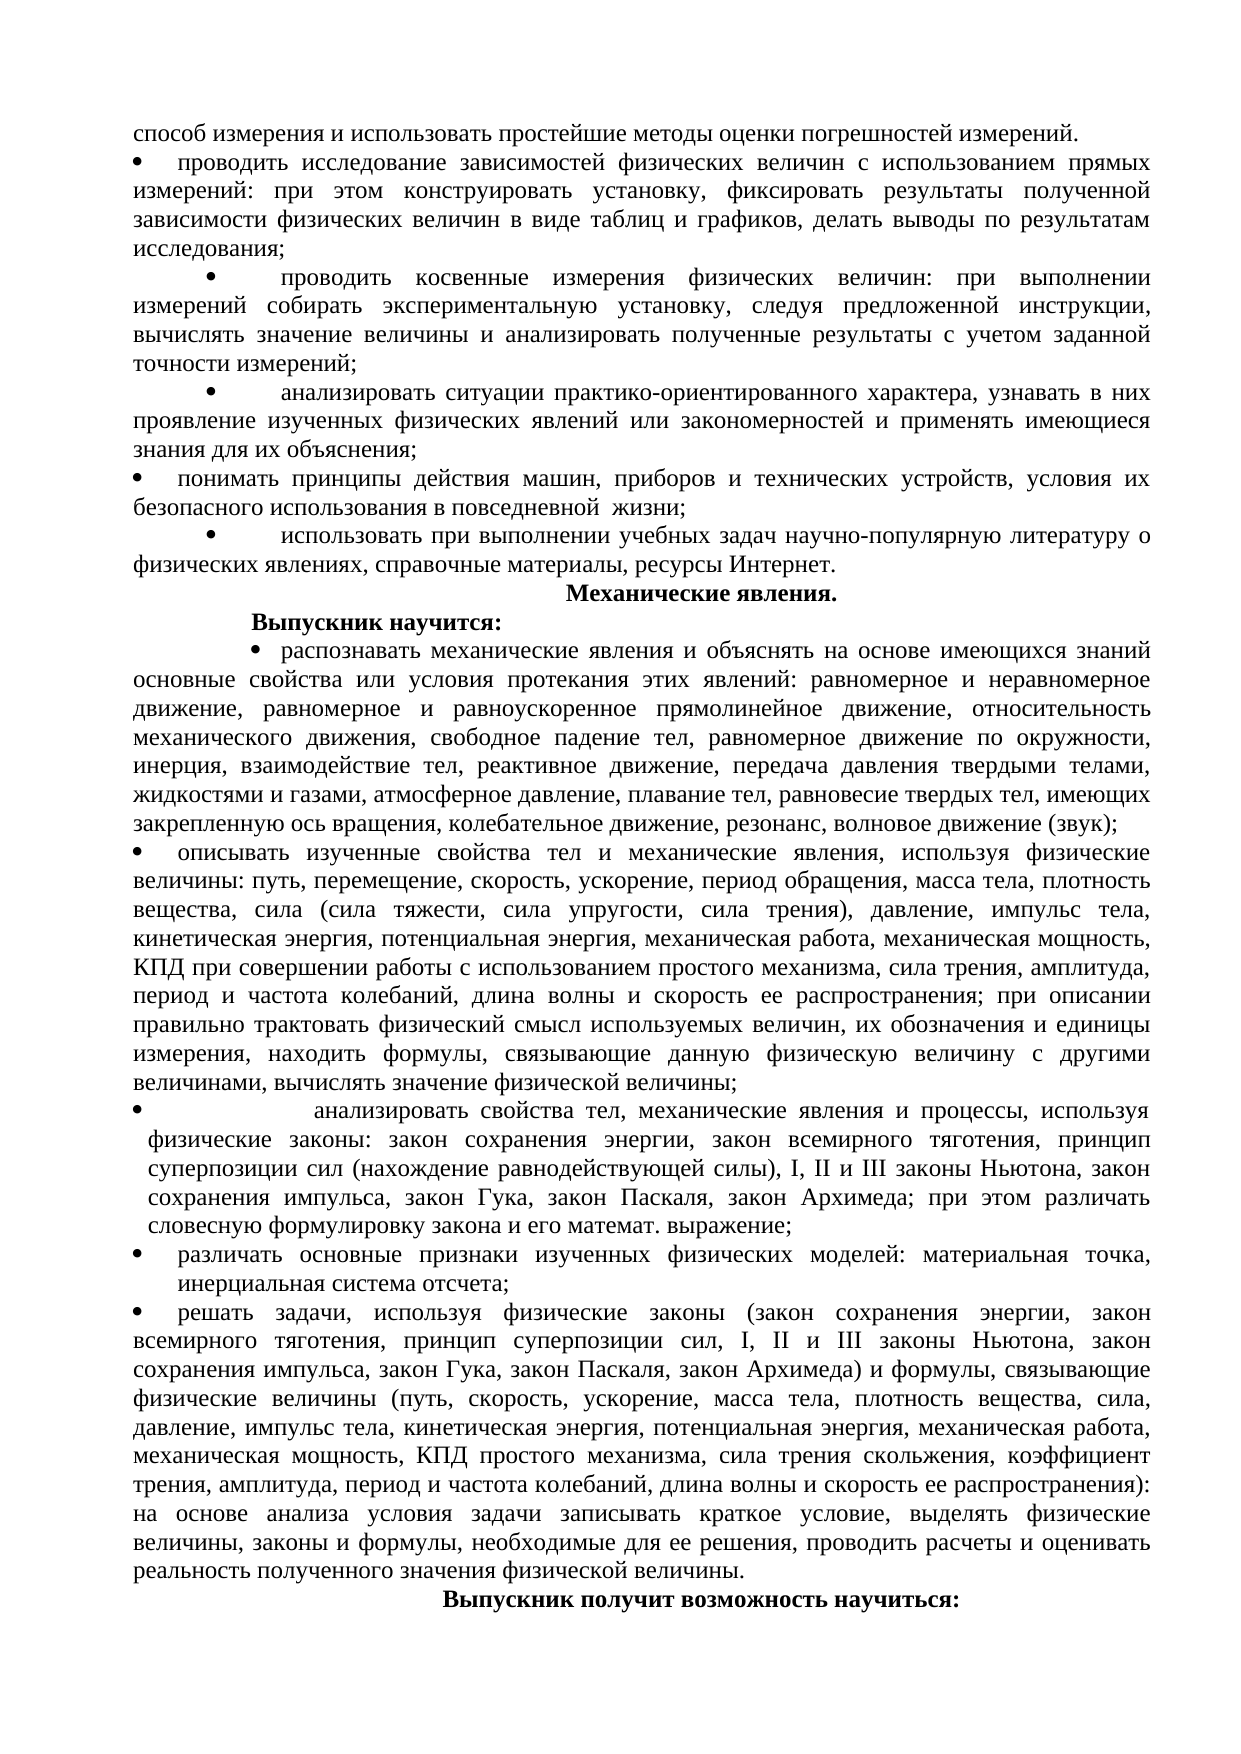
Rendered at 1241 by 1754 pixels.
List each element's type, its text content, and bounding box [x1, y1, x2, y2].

list использовать при выполнении учебных задач научно-популярную литературу о физических явлениях, справочные материалы, ресурсы Интернет. [133, 521, 1152, 578]
list распознавать механические явления и объяснять на основе имеющихся знаний основные свойства или условия протекания этих явлений: равномерное и неравномерное движение, равномерное и равноускоренное прямолинейное движение, относительность механического движения, свободное падение тел, равномерное движение по окружности, инерция, взаимодействие тел, реактивное движение, передача давления твердыми телами, жидкостями и газами, атмосферное давление, плавание тел, равновесие твердых тел, имеющих закрепленную ось вращения, колебательное движение, резонанс, волновое движение (звук); [133, 636, 1152, 837]
list анализировать свойства тел, механические явления и процессы, используя физические законы: закон сохранения энергии, закон всемирного тяготения, принцип суперпозиции сил (нахождение равнодействующей силы), I, II и III законы Ньютона, закон сохранения импульса, закон Гука, закон Паскаля, закон Архимеда; при этом различать словесную формулировку закона и его математ. выражение; [133, 1096, 1152, 1239]
list анализировать ситуации практико-ориентированного характера, узнавать в них проявление изученных физических явлений или закономерностей и применять имеющиеся знания для их объяснения; [133, 377, 1152, 463]
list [133, 118, 1152, 147]
list описывать изученные свойства тел и механические явления, используя физические величины: путь, перемещение, скорость, ускорение, период обращения, масса тела, плотность вещества, сила (сила тяжести, сила упругости, сила трения), давление, импульс тела, кинетическая энергия, потенциальная энергия, механическая работа, механическая мощность, КПД при совершении работы с использованием простого механизма, сила трения, амплитуда, период и частота колебаний, длина волны и скорость ее распространения; при описании правильно трактовать физический смысл используемых величин, их обозначения и единицы измерения, находить формулы, связывающие данную физическую величину с другими величинами, вычислять значение физической величины; [133, 837, 1152, 1096]
list различать основные признаки изученных физических моделей: материальная точка, инерциальная система отсчета; [133, 1239, 1152, 1297]
list решать задачи, используя физические законы (закон сохранения энергии, закон всемирного тяготения, принцип суперпозиции сил, I, II и III законы Ньютона, закон сохранения импульса, закон Гука, закон Паскаля, закон Архимеда) и формулы, связывающие физические величины (путь, скорость, ускорение, масса тела, плотность вещества, сила, давление, импульс тела, кинетическая энергия, потенциальная энергия, механическая работа, механическая мощность, КПД простого механизма, сила трения скольжения, коэффициент трения, амплитуда, период и частота колебаний, длина волны и скорость ее распространения): на основе анализа условия задачи записывать краткое условие, выделять физические величины, законы и формулы, необходимые для ее решения, проводить расчеты и оценивать реальность полученного значения физической величины. [133, 1297, 1152, 1584]
text Механические явления. [177, 578, 1152, 607]
text Выпускник получит возможность научиться: [177, 1584, 1152, 1613]
list понимать принципы действия машин, приборов и технических устройств, условия их безопасного использования в повседневной жизни; [133, 463, 1152, 521]
text Выпускник научится: [177, 607, 1152, 636]
list проводить исследование зависимостей физических величин с использованием прямых измерений: при этом конструировать установку, фиксировать результаты полученной зависимости физических величин в виде таблиц и графиков, делать выводы по результатам исследования; [133, 147, 1152, 262]
list проводить косвенные измерения физических величин: при выполнении измерений собирать экспериментальную установку, следуя предложенной инструкции, вычислять значение величины и анализировать полученные результаты с учетом заданной точности измерений; [133, 262, 1152, 377]
